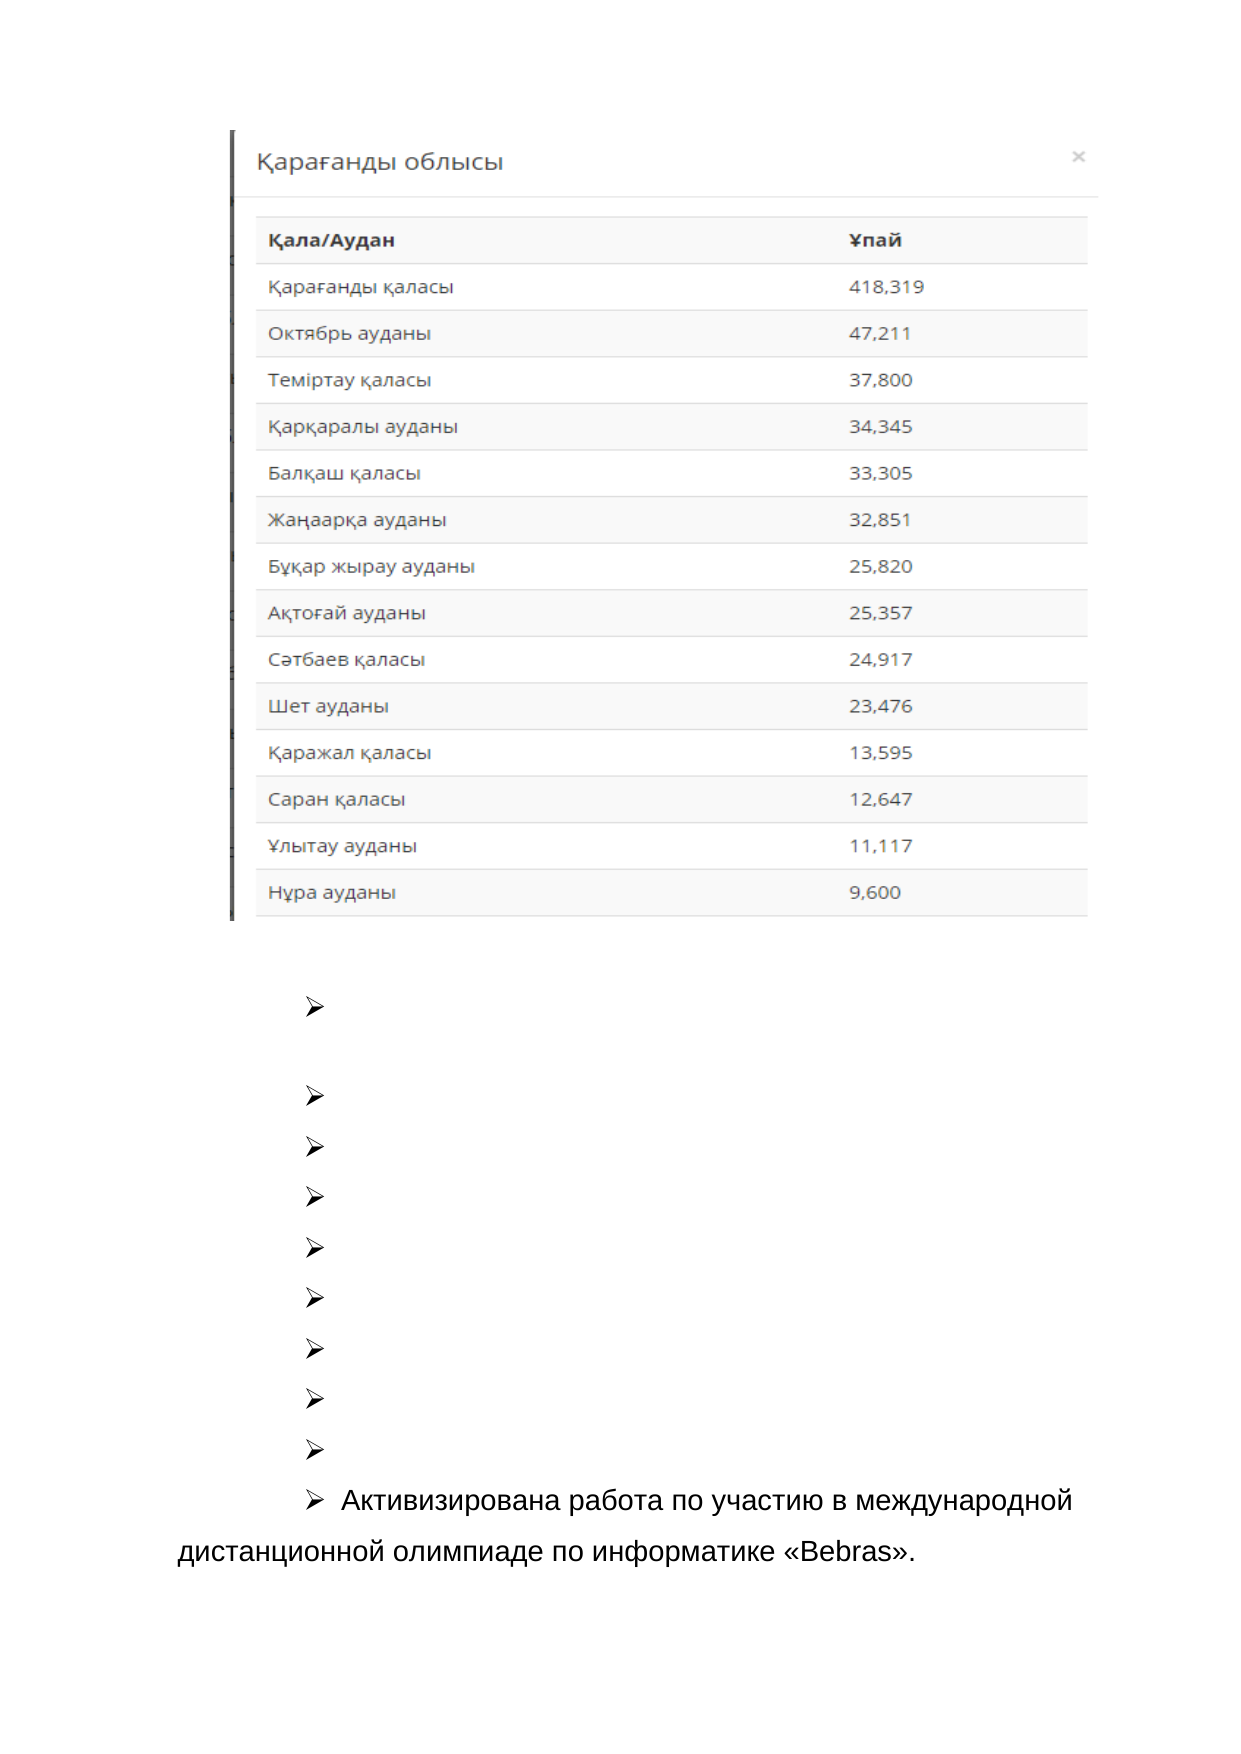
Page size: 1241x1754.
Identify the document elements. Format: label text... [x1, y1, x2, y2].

text дистанционной олимпиаде по информатике «Bebras». [177, 1534, 1152, 1568]
list Активизирована работа по участию в международной [303, 1483, 1152, 1517]
picture [229, 130, 1099, 921]
